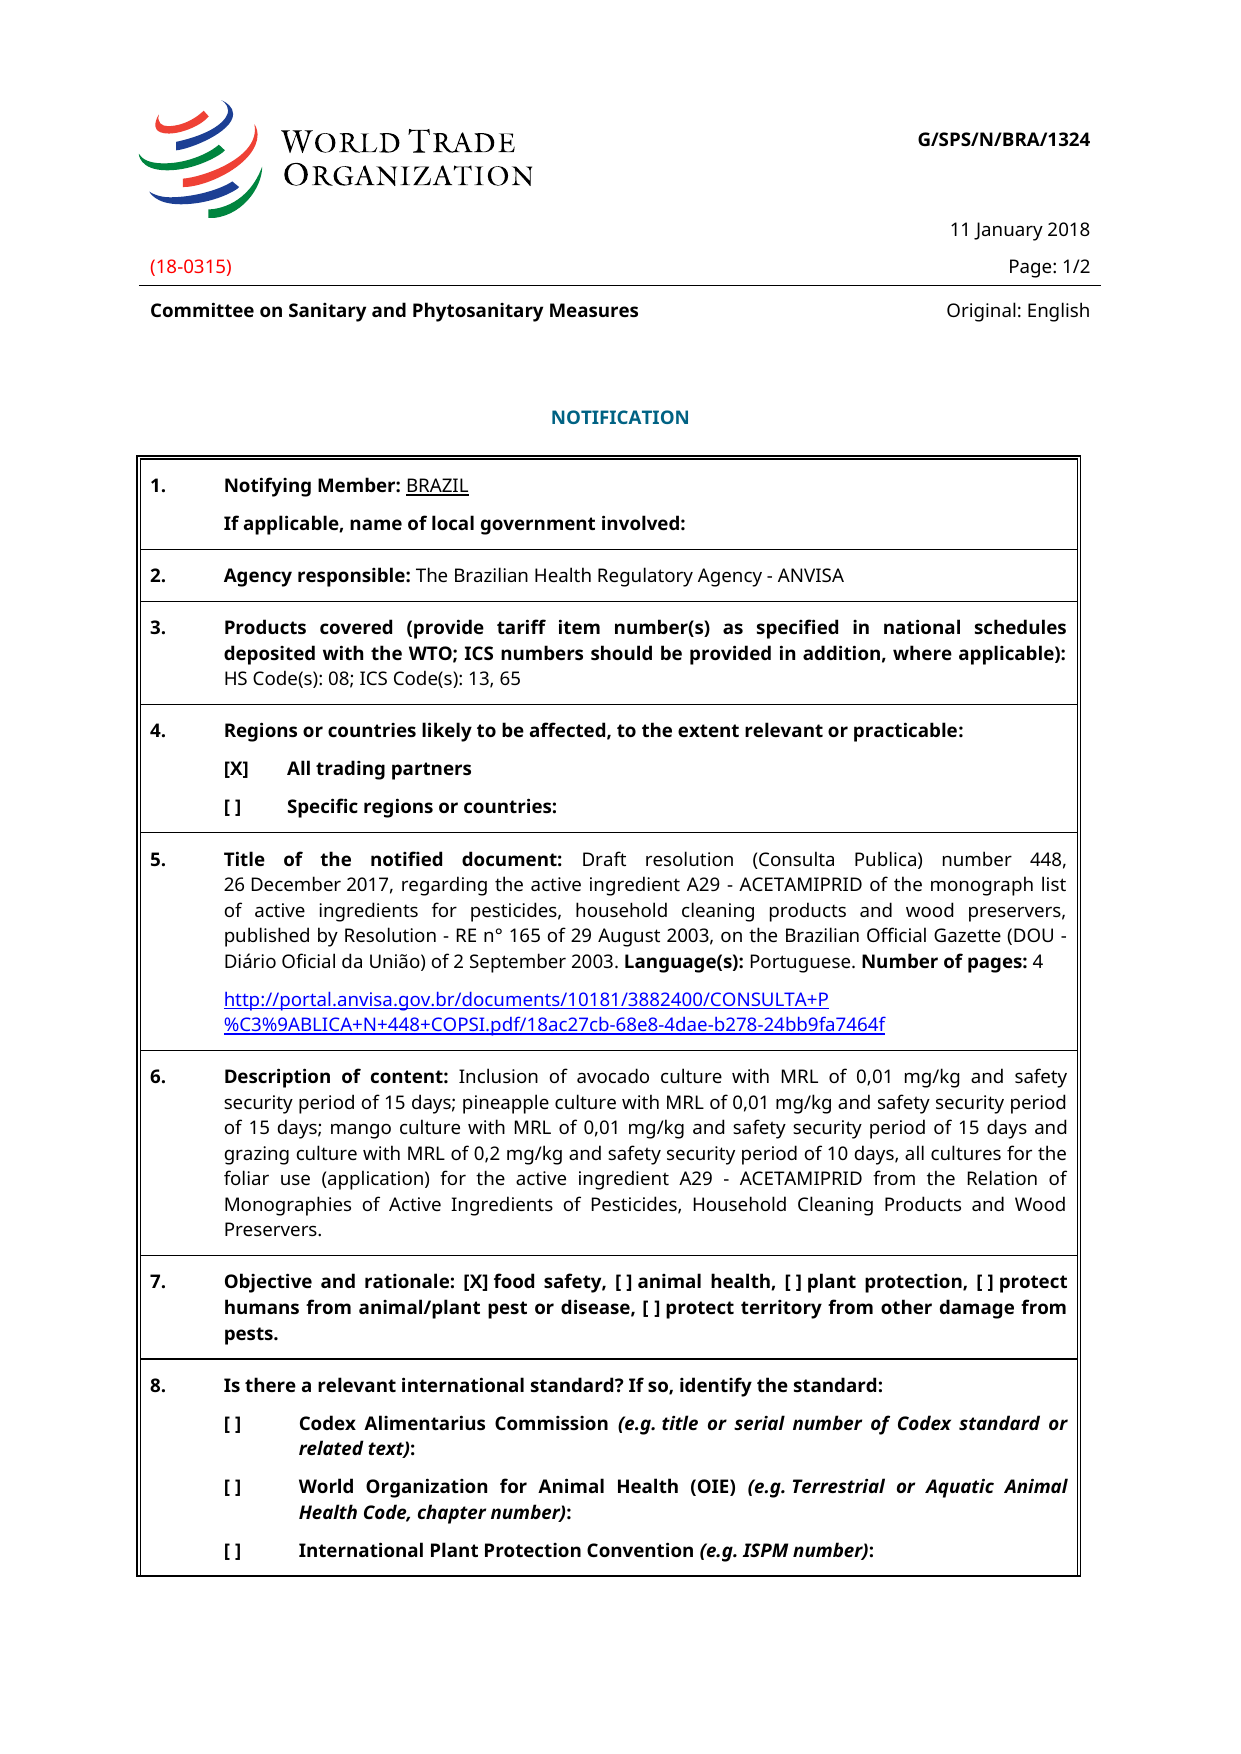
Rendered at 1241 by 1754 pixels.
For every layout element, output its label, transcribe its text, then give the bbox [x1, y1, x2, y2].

table_cell 2. [141, 550, 212, 601]
table_cell Title of the notified document: Draft resolution (Consulta Publica) number 448, 26 December 2017, regarding the active ingredient A29 - ACETAMIPRID of the monograph list of active ingredients for pesticides, household cleaning products and wood preservers, published by Resolution - RE n° 165 of 29 August 2003, on the Brazilian Official Gazette (DOU - Diário Oficial da União) of 2 September 2003. Language(s): Portuguese. Number of pages: 4 http://portal.anvisa.gov.br/documents/10181/3882400/CONSULTA+P%C3%9ABLICA+N+448+COPSI.pdf/18ac27cb-68e8-4dae-b278-24bb9fa7464f [212, 833, 1077, 1049]
table_cell Objective and rationale: [X] food safety, [ ] animal health, [ ] plant protection, [ ] protect humans from animal/plant pest or disease, [ ] protect territory from other damage from pests. [212, 1256, 1077, 1358]
title NOTIFICATION [150, 405, 1090, 430]
table_cell Description of content: Inclusion of avocado culture with MRL of 0,01 mg/kg and safety security period of 15 days; pineapple culture with MRL of 0,01 mg/kg and safety security period of 15 days; mango culture with MRL of 0,01 mg/kg and safety security period of 15 days and grazing culture with MRL of 0,2 mg/kg and safety security period of 10 days, all cultures for the foliar use (application) for the active ingredient A29 - ACETAMIPRID from the Relation of Monographies of Active Ingredients of Pesticides, Household Cleaning Products and Wood Preservers. [212, 1051, 1077, 1255]
table_header Notifying Member: Brazil If applicable, name of local government involved: [212, 460, 1077, 548]
table_cell 4. [141, 705, 212, 832]
table_cell 8. [141, 1360, 212, 1575]
table_cell 5. [141, 833, 212, 1049]
table_header 1. [141, 460, 212, 548]
table_cell 7. [141, 1256, 212, 1358]
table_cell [212, 1360, 1077, 1575]
table_cell Regions or countries likely to be affected, to the extent relevant or practicable: [X] All trading partners [ ] Specific regions or countries: [212, 705, 1077, 832]
table_cell 6. [141, 1051, 212, 1255]
table_cell Agency responsible: The Brazilian Health Regulatory Agency - ANVISA [212, 550, 1077, 601]
table_cell 3. [141, 602, 212, 704]
table_cell Products covered (provide tariff item number(s) as specified in national schedules deposited with the WTO; ICS numbers should be provided in addition, where applicable): HS Code(s): 08; ICS Code(s): 13, 65 [212, 602, 1077, 704]
